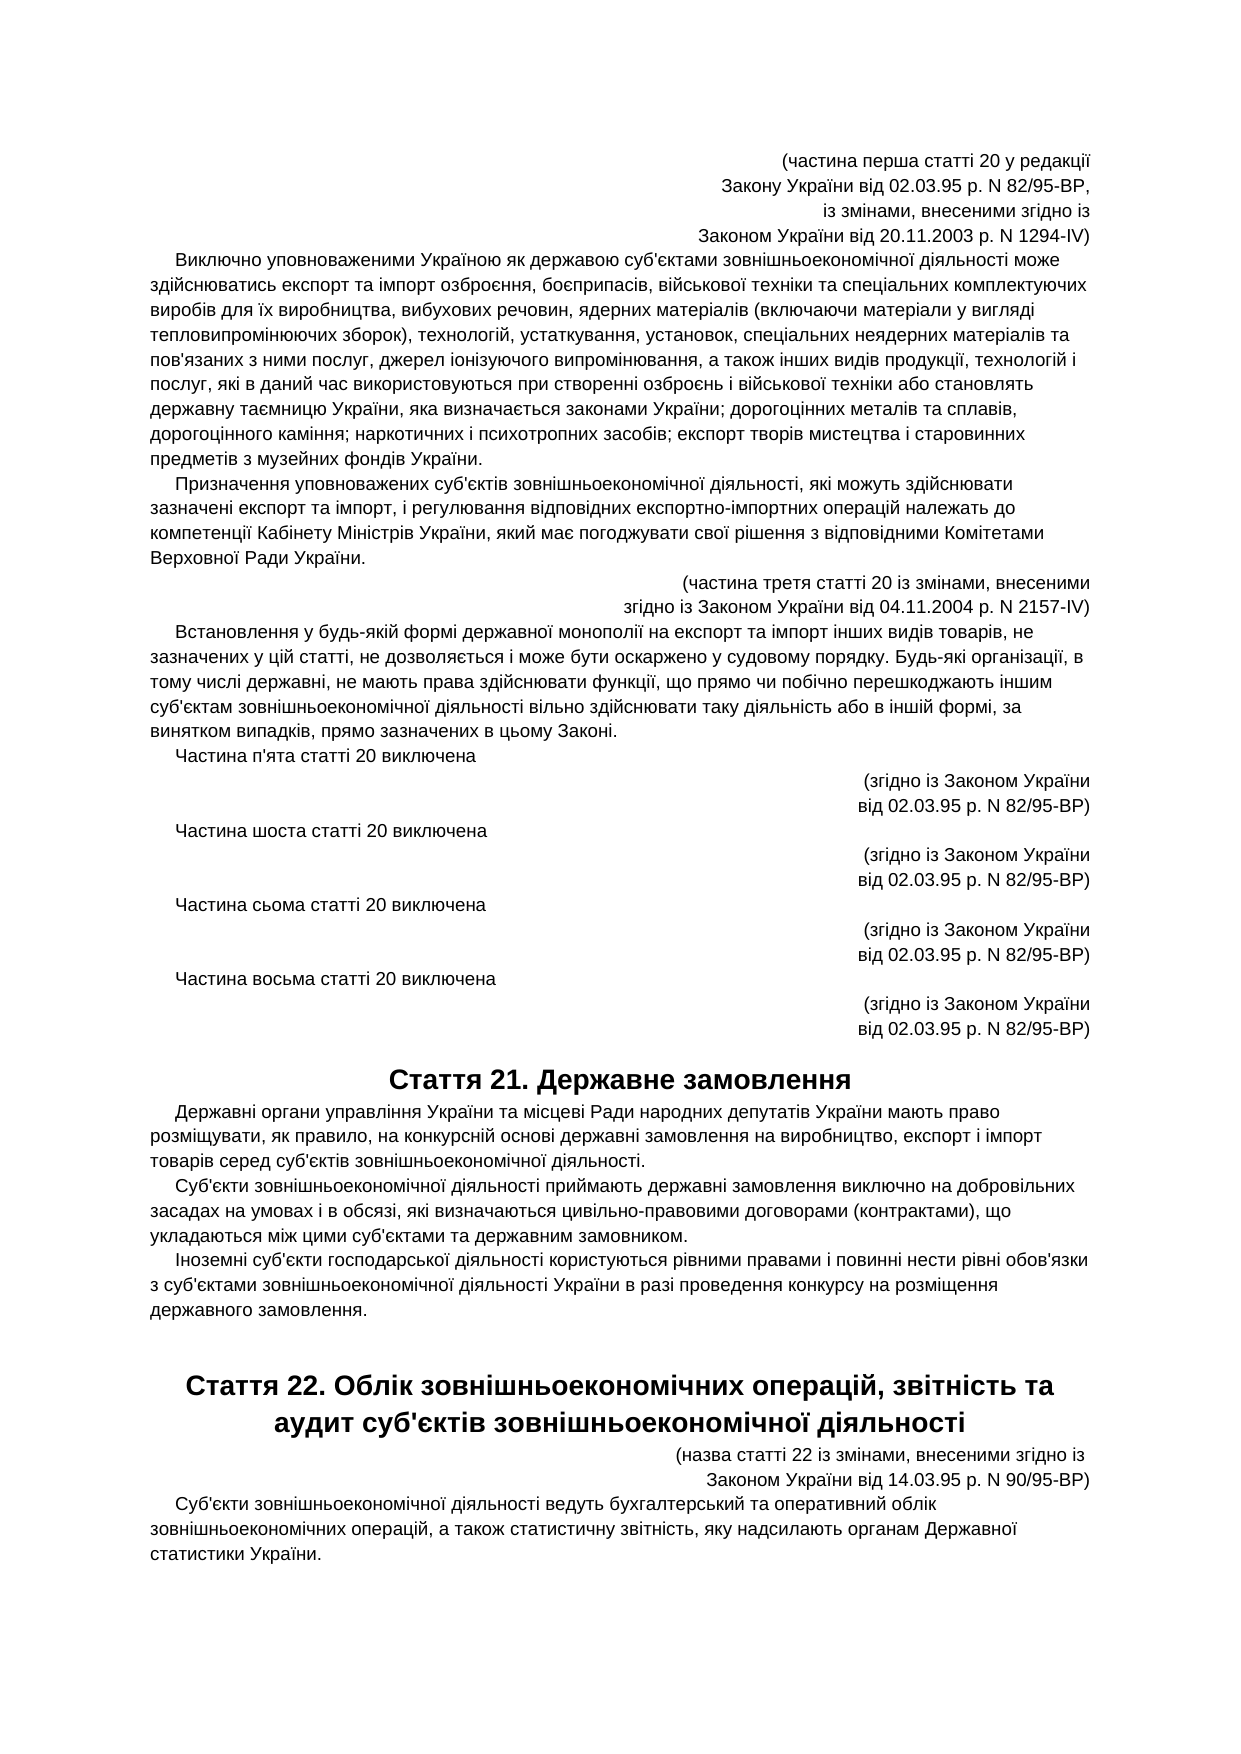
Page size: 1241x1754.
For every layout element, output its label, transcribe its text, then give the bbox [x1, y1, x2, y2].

text Суб'єкти зовнішньоекономічної діяльності ведуть бухгалтерський та оперативний облік зовнішньоекономічних операцій, а також статистичну звітність, яку надсилають органам Державної статистики України. [150, 1493, 1090, 1564]
text (згідно із Законом України від 02.03.95 р. N 82/95-ВР) [150, 844, 1090, 891]
text Частина сьома статті 20 виключена [150, 894, 1090, 915]
text Встановлення у будь-якій формі державної монополії на експорт та імпорт інших видів товарів, не зазначених у цій статті, не дозволяється і може бути оскаржено у судовому порядку. Будь-які організації, в тому числі державні, не мають права здійснювати функції, що прямо чи побічно перешкоджають іншим суб'єктам зовнішньоекономічної діяльності вільно здійснювати таку діяльність або в іншій формі, за винятком випадків, прямо зазначених в цьому Законі. [150, 621, 1090, 742]
text Частина п'ята статті 20 виключена [150, 745, 1090, 767]
text (частина третя статті 20 із змінами, внесеними згідно із Законом України від 04.11.2004 р. N 2157-IV) [150, 571, 1090, 618]
text (згідно із Законом України від 02.03.95 р. N 82/95-ВР) [150, 918, 1090, 965]
text Іноземні суб'єкти господарської діяльності користуються рівними правами і повинні нести рівні обов'язки з суб'єктами зовнішньоекономічної діяльності України в разі проведення конкурсу на розміщення державного замовлення. [150, 1249, 1090, 1345]
text (частина перша статті 20 у редакції Закону України від 02.03.95 р. N 82/95-ВР, із змінами, внесеними згідно із Законом України від 20.11.2003 р. N 1294-IV) [150, 150, 1090, 246]
subtitle Стаття 21. Державне замовлення [150, 1063, 1090, 1096]
text Частина восьма статті 20 виключена [150, 968, 1090, 990]
text (назва статті 22 із змінами, внесеними згідно із Законом України від 14.03.95 р. N 90/95-ВР) [150, 1444, 1090, 1490]
text Виключно уповноваженими Україною як державою суб'єктами зовнішньоекономічної діяльності може здійснюватись експорт та імпорт озброєння, боєприпасів, військової техніки та спеціальних комплектуючих виробів для їх виробництва, вибухових речовин, ядерних матеріалів (включаючи матеріали у вигляді тепловипромінюючих зборок), технологій, устаткування, установок, спеціальних неядерних матеріалів та пов'язаних з ними послуг, джерел іонізуючого випромінювання, а також інших видів продукції, технологій і послуг, які в даний час використовуються при створенні озброєнь і військової техніки або становлять державну таємницю України, яка визначається законами України; дорогоцінних металів та сплавів, дорогоцінного каміння; наркотичних і психотропних засобів; експорт творів мистецтва і старовинних предметів з музейних фондів України. [150, 249, 1090, 469]
text Призначення уповноважених суб'єктів зовнішньоекономічної діяльності, які можуть здійснювати зазначені експорт та імпорт, і регулювання відповідних експортно-імпортних операцій належать до компетенції Кабінету Міністрів України, який має погоджувати свої рішення з відповідними Комітетами Верховної Ради України. [150, 472, 1090, 568]
text (згідно із Законом України від 02.03.95 р. N 82/95-ВР) [150, 770, 1090, 816]
text Частина шоста статті 20 виключена [150, 819, 1090, 841]
subtitle Стаття 22. Облік зовнішньоекономічних операцій, звітність та аудит суб'єктів зовнішньоекономічної діяльності [150, 1369, 1090, 1439]
text Державні органи управління України та місцеві Ради народних депутатів України мають право розміщувати, як правило, на конкурсній основі державні замовлення на виробництво, експорт і імпорт товарів серед суб'єктів зовнішньоекономічної діяльності. [150, 1101, 1090, 1172]
text Суб'єкти зовнішньоекономічної діяльності приймають державні замовлення виключно на добровільних засадах на умовах і в обсязі, які визначаються цивільно-правовими договорами (контрактами), що укладаються між цими суб'єктами та державним замовником. [150, 1175, 1090, 1246]
text (згідно із Законом України від 02.03.95 р. N 82/95-ВР) [150, 993, 1090, 1039]
